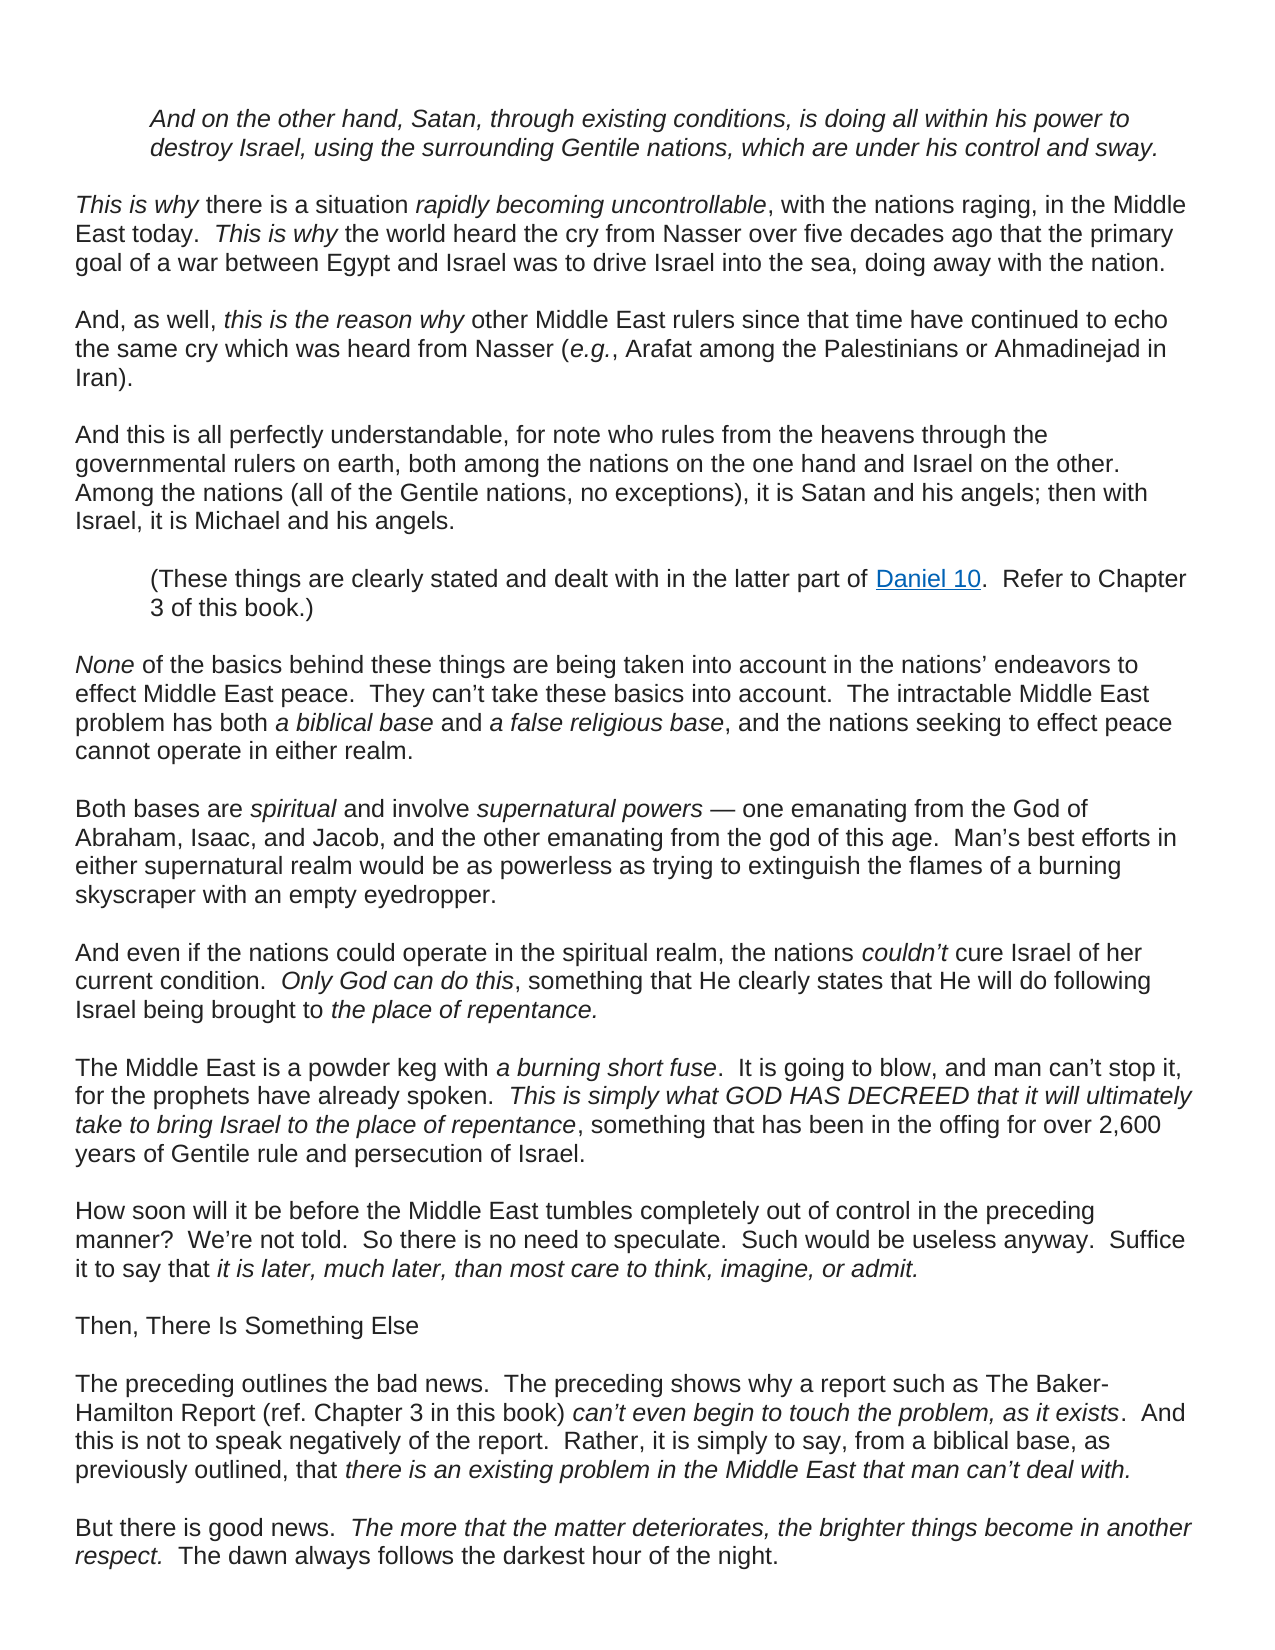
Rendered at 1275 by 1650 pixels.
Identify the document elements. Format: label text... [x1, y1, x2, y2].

text Then, There Is Something Else [75, 1311, 1200, 1340]
text The Middle East is a powder keg with a burning short fuse. It is going to blow, and man can’t stop it, for the prophets have already spoken. This is simply what GOD HAS DECREED that it will ultimately take to bring Israel to the place of repentance, something that has been in the offing for over 2,600 years of Gentile rule and persecution of Israel. [75, 1052, 1200, 1167]
text And on the other hand, Satan, through existing conditions, is doing all within his power to destroy Israel, using the surrounding Gentile nations, which are under his control and sway. [150, 104, 1200, 161]
text Both bases are spiritual and involve supernatural powers — one emanating from the God of Abraham, Isaac, and Jacob, and the other emanating from the god of this age. Man’s best efforts in either supernatural realm would be as powerless as trying to extinguish the flames of a burning skyscraper with an empty eyedropper. [75, 794, 1200, 909]
text And, as well, this is the reason why other Middle East rulers since that time have continued to echo the same cry which was heard from Nasser (e.g., Arafat among the Palestinians or Ahmadinejad in Iran). [75, 305, 1200, 391]
text None of the basics behind these things are being taken into account in the nations’ endeavors to effect Middle East peace. They can’t take these basics into account. The intractable Middle East problem has both a biblical base and a false religious base, and the nations seeking to effect peace cannot operate in either realm. [75, 650, 1200, 765]
text And this is all perfectly understandable, for note who rules from the heavens through the governmental rulers on earth, both among the nations on the one hand and Israel on the other. Among the nations (all of the Gentile nations, no exceptions), it is Satan and his angels; then with Israel, it is Michael and his angels. [75, 420, 1200, 535]
text This is why there is a situation rapidly becoming uncontrollable, with the nations raging, in the Middle East today. This is why the world heard the cry from Nasser over five decades ago that the primary goal of a war between Egypt and Israel was to drive Israel into the sea, doing away with the nation. [75, 190, 1200, 276]
text But there is good news. The more that the matter deteriorates, the brighter things become in another respect. The dawn always follows the darkest hour of the night. [75, 1512, 1200, 1570]
text (These things are clearly stated and dealt with in the latter part of Daniel 10. Refer to Chapter 3 of this book.) [150, 564, 1200, 621]
text And even if the nations could operate in the spiritual realm, the nations couldn’t cure Israel of her current condition. Only God can do this, something that He clearly states that He will do following Israel being brought to the place of repentance. [75, 937, 1200, 1024]
text How soon will it be before the Middle East tumbles completely out of control in the preceding manner? We’re not told. So there is no need to speculate. Such would be useless anyway. Suffice it to say that it is later, much later, than most care to think, imagine, or admit. [75, 1196, 1200, 1282]
text The preceding outlines the bad news. The preceding shows why a report such as The Baker-Hamilton Report (ref. Chapter 3 in this book) can’t even begin to touch the problem, as it exists. And this is not to speak negatively of the report. Rather, it is simply to say, from a biblical base, as previously outlined, that there is an existing problem in the Middle East that man can’t deal with. [75, 1369, 1200, 1484]
